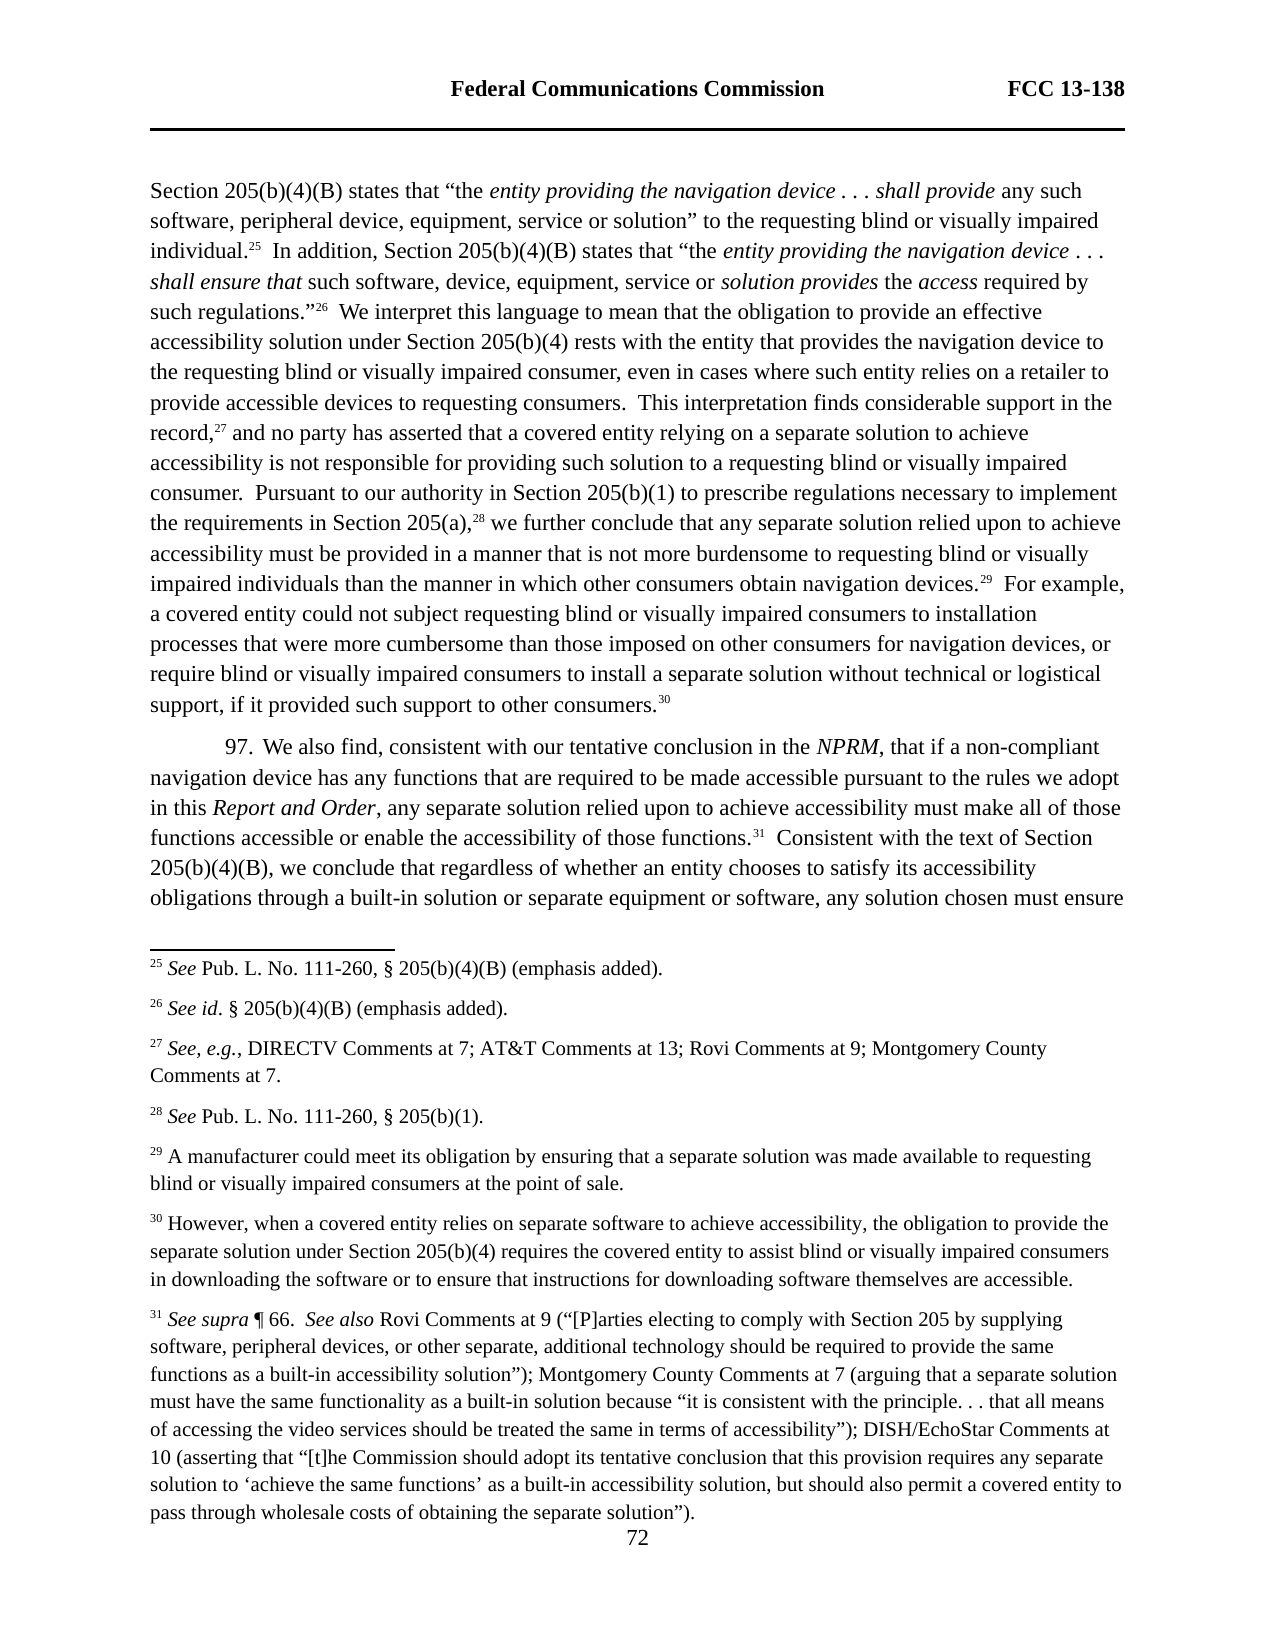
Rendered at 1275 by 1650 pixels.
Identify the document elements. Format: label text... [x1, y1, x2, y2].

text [150, 177, 1125, 717]
text We also find, consistent with our tentative conclusion in the NPRM, that if a non-compliant navigation device has any functions that are required to be made accessible pursuant to the rules we adopt in this Report and Order, any separate solution relied upon to achieve accessibility must make all of those functions accessible or enable the accessibility of those functions. Consistent with the text of Section 205(b)(4)(B), we conclude that regardless of whether an entity chooses to satisfy its accessibility obligations through a built-in solution or separate equipment or software, any solution chosen must ensure accessibility as required by Section 303(bb)(1) of the Act and our implementing rules, if achievable. To achieve Congress’s intended goals in Section 205, it is irrelevant whether an entity provides accessibility through the use of a built-in or separate solution; any solution chosen must ensure that all of the functions required to be made accessible are, in fact, accessible. There is no support in the record for the suggestion that this requirement will inhibit innovation or hamper the provision of interim solutions as suggested by two commenters. Moreover, a separate solution that does not make the covered functionality accessible (or enable the accessibility of the functions) would not comply with Section 205(b)(4)’s requirement that “the entity providing the navigation device to the requesting blind or visually impaired individual . . . ensure that [a separate solution] provides the access required by [the Commission’s] regulations [implementing Section 205(a) of the CVAA].” [150, 733, 1125, 911]
